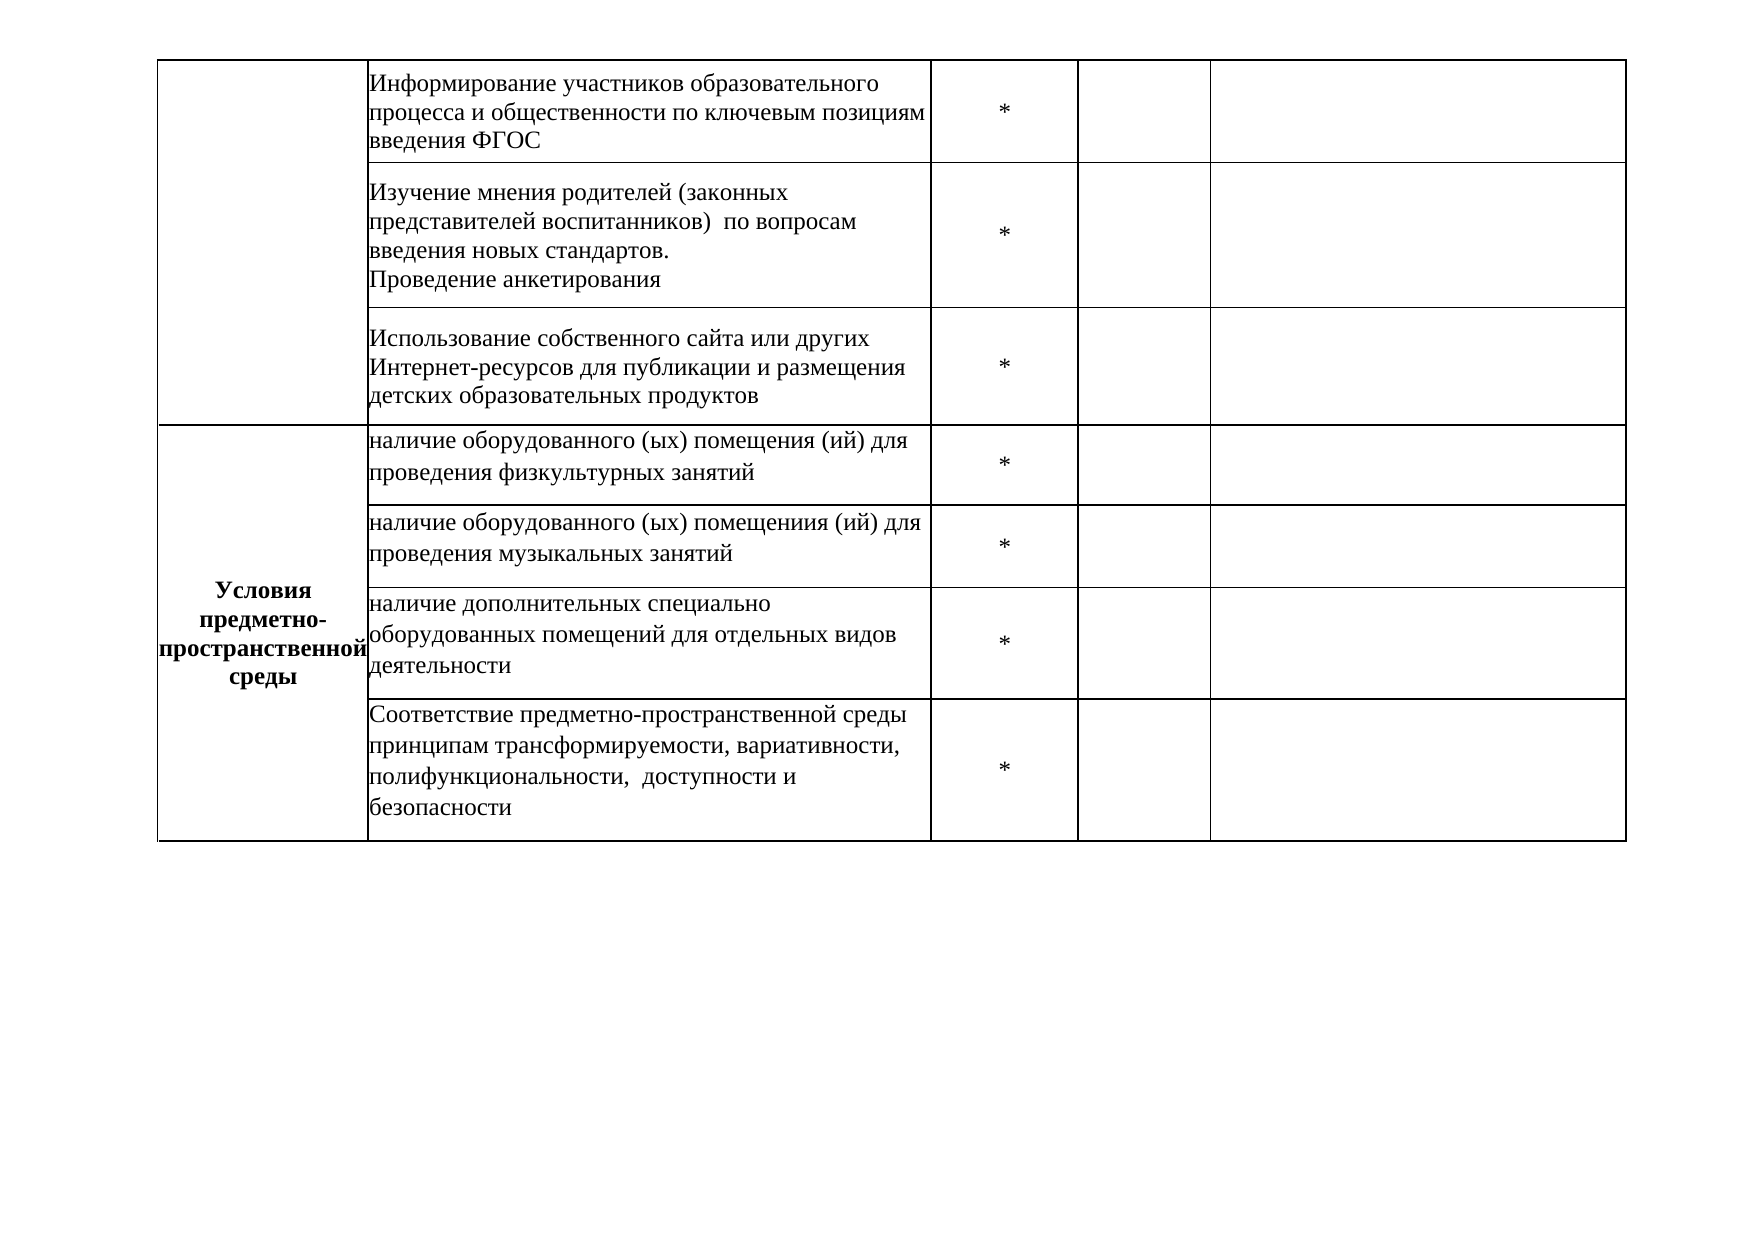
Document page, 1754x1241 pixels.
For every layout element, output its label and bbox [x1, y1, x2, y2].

table_header [126, 59, 1626, 957]
